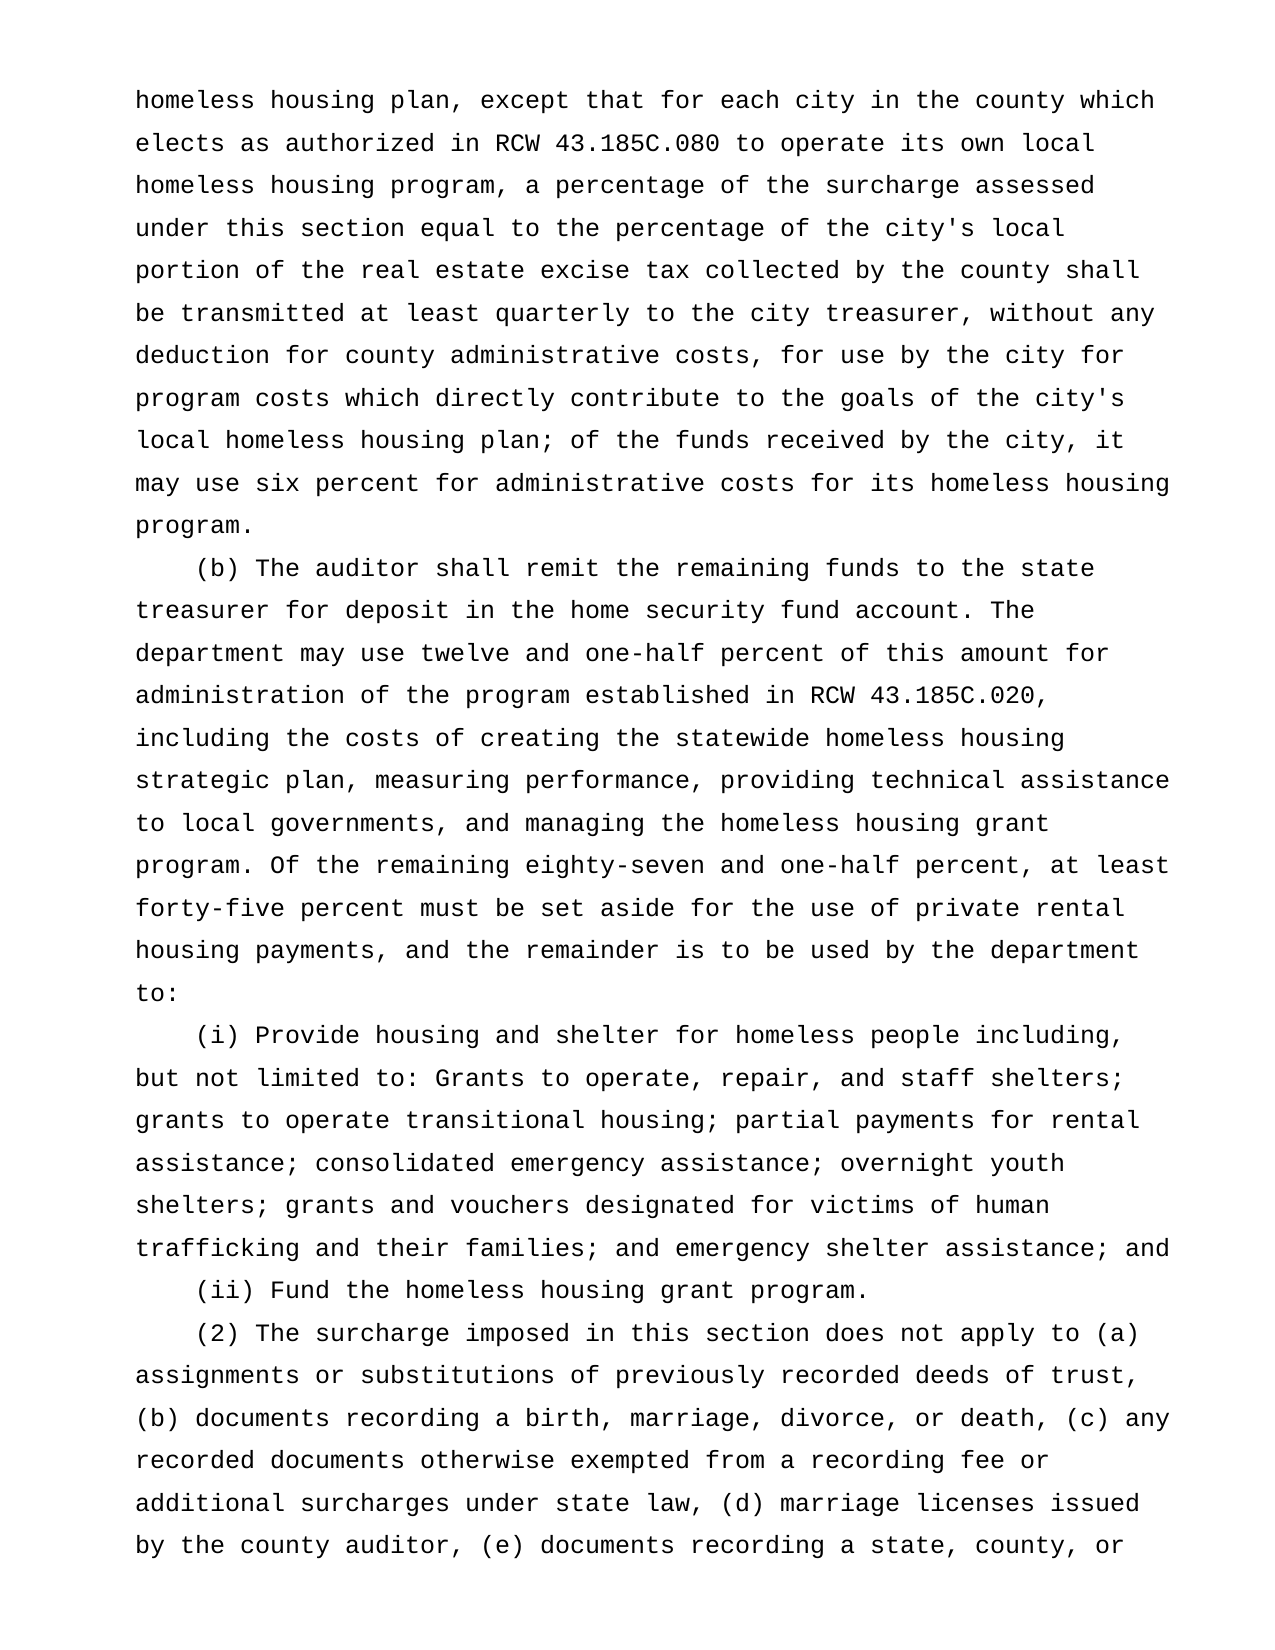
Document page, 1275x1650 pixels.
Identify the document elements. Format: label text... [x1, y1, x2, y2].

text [135, 75, 1170, 542]
text (b) The auditor shall remit the remaining funds to the state treasurer for deposit in the home security fund account. The department may use twelve and one-half percent of this amount for administration of the program established in RCW 43.185C.020, including the costs of creating the statewide homeless housing strategic plan, measuring performance, providing technical assistance to local governments, and managing the homeless housing grant program. Of the remaining eighty-seven and one-half percent, at least forty-five percent must be set aside for the use of private rental housing payments, and the remainder is to be used by the department to: [135, 542, 1170, 1010]
text (ii) Fund the homeless housing grant program. [135, 1265, 1170, 1307]
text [135, 1307, 1170, 1562]
text (i) Provide housing and shelter for homeless people including, but not limited to: Grants to operate, repair, and staff shelters; grants to operate transitional housing; partial payments for rental assistance; consolidated emergency assistance; overnight youth shelters; grants and vouchers designated for victims of human trafficking and their families; and emergency shelter assistance; and [135, 1010, 1170, 1265]
